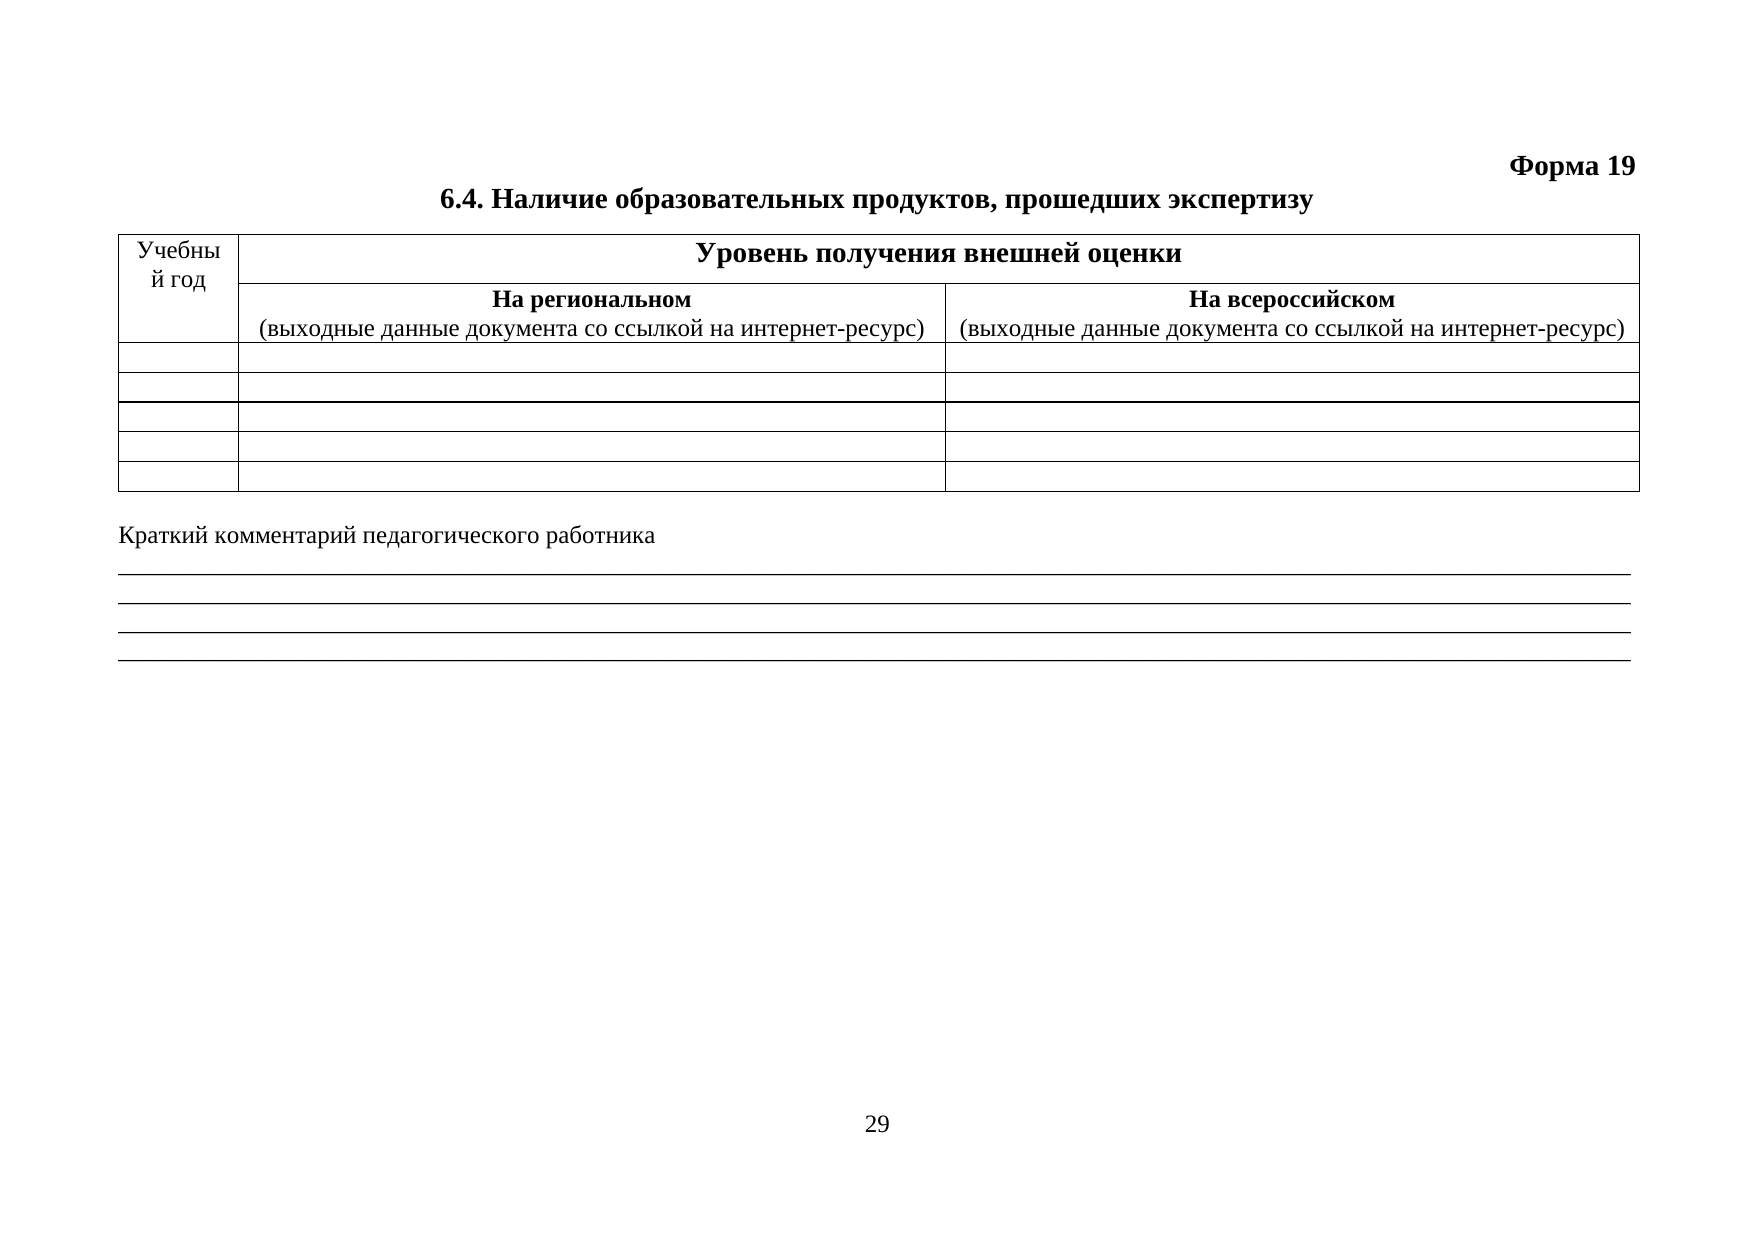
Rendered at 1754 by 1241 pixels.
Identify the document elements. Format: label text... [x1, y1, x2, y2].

text _________________________________________________________________________________________________________________________ [118, 607, 1636, 636]
table_cell [239, 403, 945, 431]
table_cell [239, 432, 945, 461]
table_cell [119, 343, 238, 372]
table_cell [946, 403, 1639, 431]
table_cell [239, 373, 945, 401]
table_cell [946, 373, 1639, 401]
table_header Уровень получения внешней оценки [239, 235, 1639, 283]
table_cell На региональном (выходные данные документа со ссылкой на интернет-ресурс) [239, 284, 945, 342]
table_cell [946, 432, 1639, 461]
table_cell [119, 432, 238, 461]
text Краткий комментарий педагогического работника _________________________________________________________________________________________________________________________ [118, 521, 1636, 578]
table_cell [119, 373, 238, 401]
table_cell [946, 462, 1639, 491]
text _________________________________________________________________________________________________________________________ [118, 636, 1636, 664]
text Форма 19 [118, 148, 1636, 181]
text 6.4. Наличие образовательных продуктов, прошедших экспертизу [118, 181, 1636, 215]
table_cell [239, 343, 945, 372]
text _________________________________________________________________________________________________________________________ [118, 578, 1636, 607]
table_cell [946, 343, 1639, 372]
table_header Учебный год [119, 235, 238, 342]
table_cell На всероссийском (выходные данные документа со ссылкой на интернет-ресурс) [946, 284, 1639, 342]
table_cell [239, 462, 945, 491]
table_cell [119, 403, 238, 431]
table_cell [119, 462, 238, 491]
